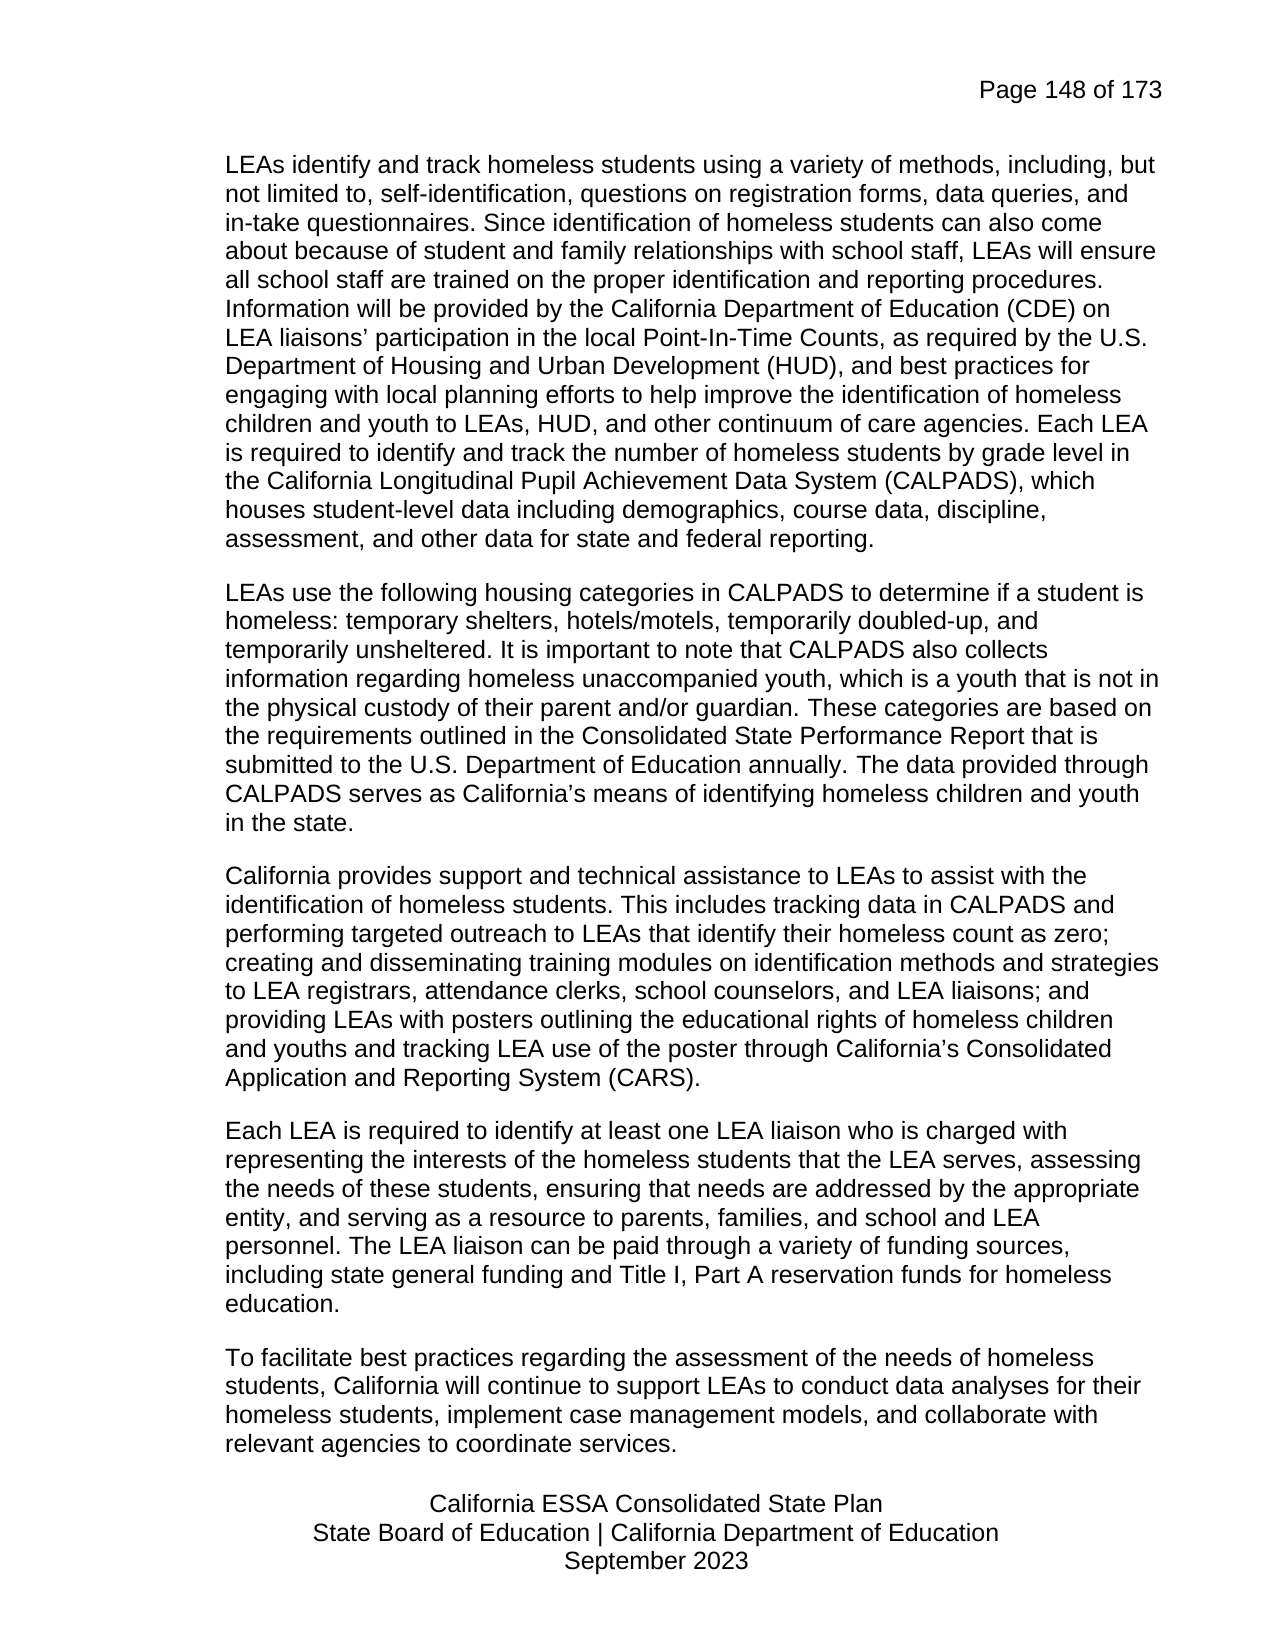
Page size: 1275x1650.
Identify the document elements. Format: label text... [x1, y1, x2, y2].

text LEAs identify and track homeless students using a variety of methods, including, but not limited to, self-identification, questions on registration forms, data queries, and in-take questionnaires. Since identification of homeless students can also come about because of student and family relationships with school staff, LEAs will ensure all school staff are trained on the proper identification and reporting procedures. Information will be provided by the California Department of Education (CDE) on LEA liaisons’ participation in the local Point-In-Time Counts, as required by the U.S. Department of Housing and Urban Development (HUD), and best practices for engaging with local planning efforts to help improve the identification of homeless children and youth to LEAs, HUD, and other continuum of care agencies. Each LEA is required to identify and track the number of homeless students by grade level in the California Longitudinal Pupil Achievement Data System (CALPADS), which houses student-level data including demographics, course data, discipline, assessment, and other data for state and federal reporting. [225, 150, 1162, 552]
text LEAs use the following housing categories in CALPADS to determine if a student is homeless: temporary shelters, hotels/motels, temporarily doubled-up, and temporarily unsheltered. It is important to note that CALPADS also collects information regarding homeless unaccompanied youth, which is a youth that is not in the physical custody of their parent and/or guardian. These categories are based on the requirements outlined in the Consolidated State Performance Report that is submitted to the U.S. Department of Education annually. The data provided through CALPADS serves as California’s means of identifying homeless children and youth in the state. [225, 577, 1162, 836]
text Each LEA is required to identify at least one LEA liaison who is charged with representing the interests of the homeless students that the LEA serves, assessing the needs of these students, ensuring that needs are addressed by the appropriate entity, and serving as a resource to parents, families, and school and LEA personnel. The LEA liaison can be paid through a variety of funding sources, including state general funding and Title I, Part A reservation funds for homeless education. [225, 1116, 1162, 1317]
text To facilitate best practices regarding the assessment of the needs of homeless students, California will continue to support LEAs to conduct data analyses for their homeless students, implement case management models, and collaborate with relevant agencies to coordinate services. [225, 1342, 1162, 1457]
text California provides support and technical assistance to LEAs to assist with the identification of homeless students. This includes tracking data in CALPADS and performing targeted outreach to LEAs that identify their homeless count as zero; creating and disseminating training modules on identification methods and strategies to LEA registrars, attendance clerks, school counselors, and LEA liaisons; and providing LEAs with posters outlining the educational rights of homeless children and youths and tracking LEA use of the poster through California’s Consolidated Application and Reporting System (CARS). [225, 861, 1162, 1091]
